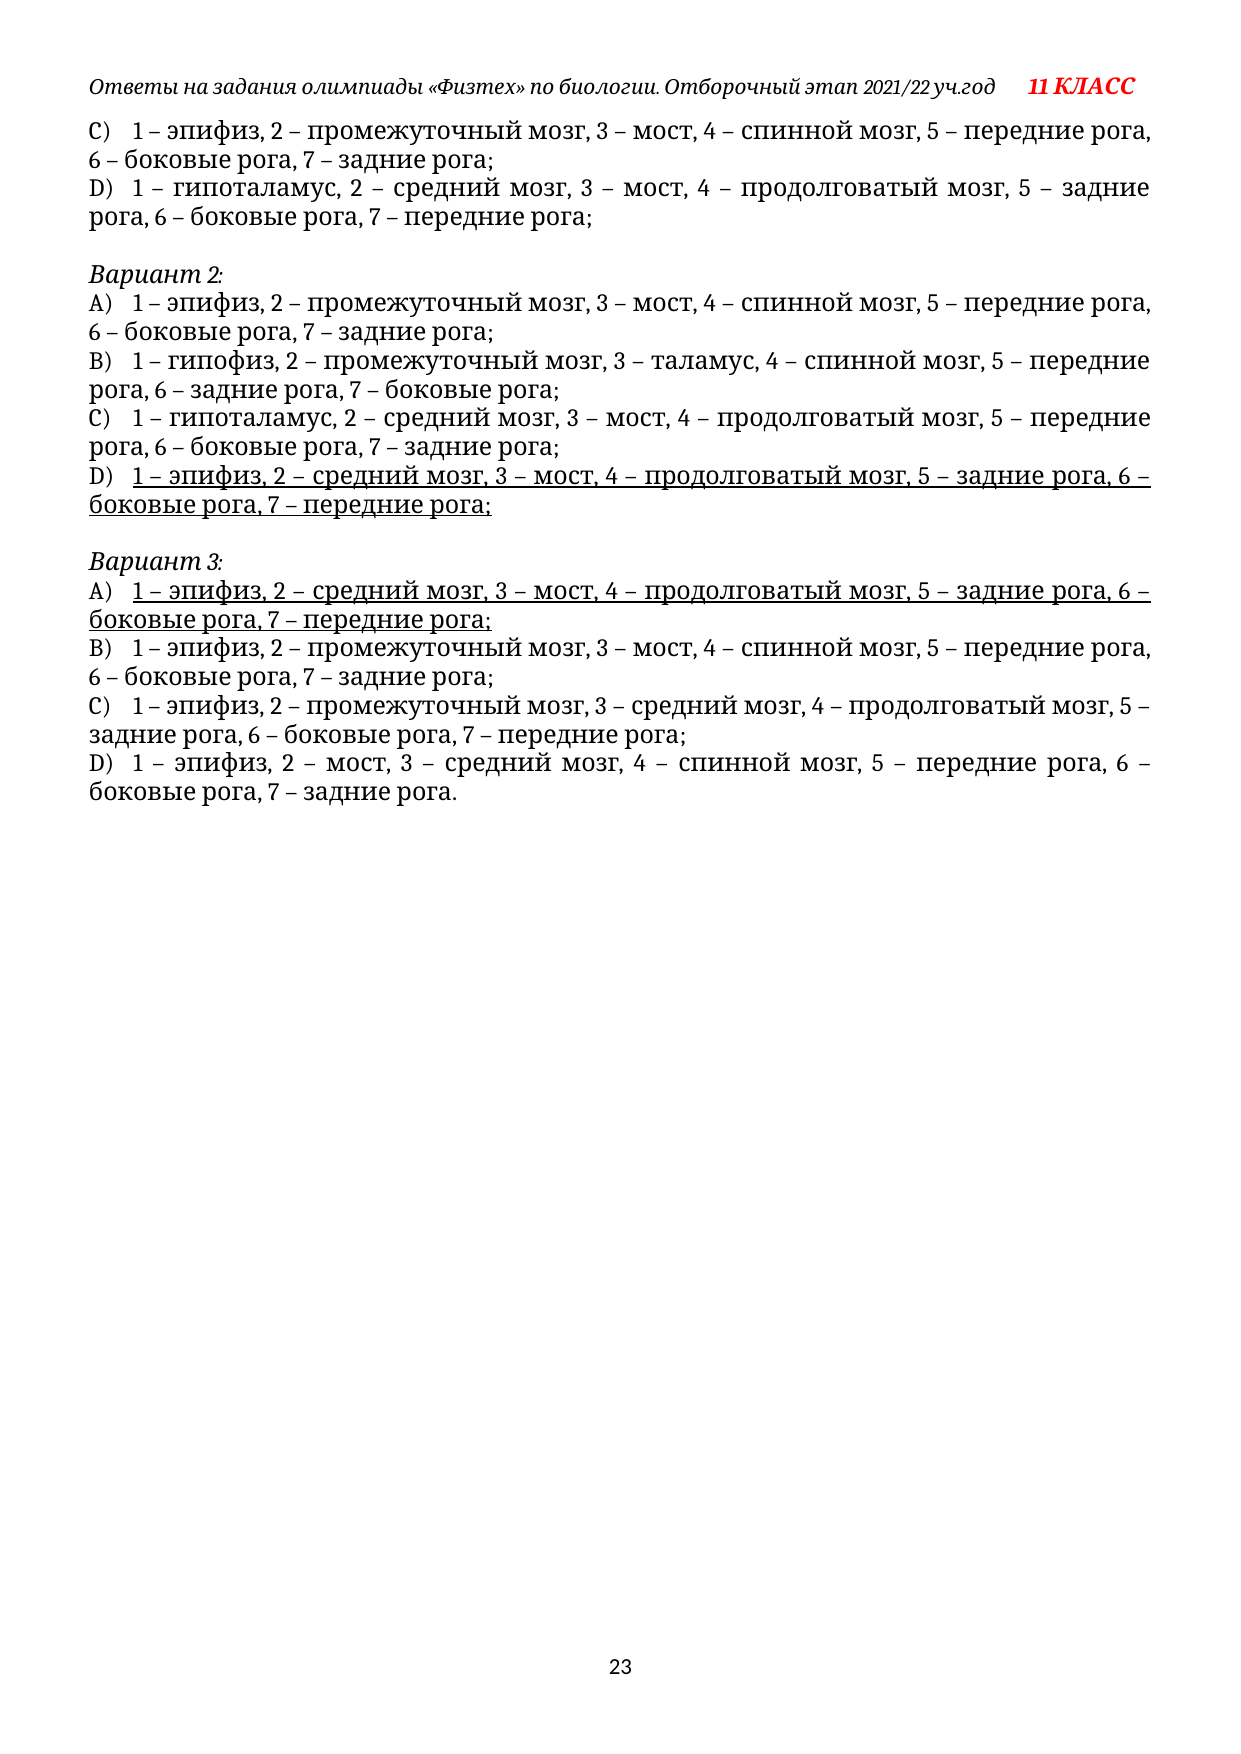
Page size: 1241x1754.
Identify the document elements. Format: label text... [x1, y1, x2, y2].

text Вариант 3: [89, 548, 1152, 577]
list 1 – эпифиз, 2 – промежуточный мозг, 3 – мост, 4 – спинной мозг, 5 – передние рога, 6 – боковые рога, 7 – задние рога; [89, 117, 1152, 174]
list 1 – эпифиз, 2 – промежуточный мозг, 3 – средний мозг, 4 – продолговатый мозг, 5 – задние рога, 6 – боковые рога, 7 – передние рога; [89, 692, 1152, 749]
list 1 – эпифиз, 2 – промежуточный мозг, 3 – мост, 4 – спинной мозг, 5 – передние рога, 6 – боковые рога, 7 – задние рога; [89, 634, 1152, 692]
list 1 – гипоталамус, 2 – средний мозг, 3 – мост, 4 – продолговатый мозг, 5 – передние рога, 6 – боковые рога, 7 – задние рога; [89, 404, 1152, 462]
list 1 – гипоталамус, 2 – средний мозг, 3 – мост, 4 – продолговатый мозг, 5 – задние рога, 6 – боковые рога, 7 – передние рога; [89, 174, 1152, 232]
list 1 – эпифиз, 2 – средний мозг, 3 – мост, 4 – продолговатый мозг, 5 – задние рога, 6 – боковые рога, 7 – передние рога; [89, 462, 1152, 519]
list 1 – эпифиз, 2 – средний мозг, 3 – мост, 4 – продолговатый мозг, 5 – задние рога, 6 – боковые рога, 7 – передние рога; [89, 577, 1152, 634]
text Вариант 2: [89, 261, 1152, 289]
list 1 – эпифиз, 2 – мост, 3 – средний мозг, 4 – спинной мозг, 5 – передние рога, 6 – боковые рога, 7 – задние рога. [89, 749, 1152, 807]
list 1 – эпифиз, 2 – промежуточный мозг, 3 – мост, 4 – спинной мозг, 5 – передние рога, 6 – боковые рога, 7 – задние рога; [89, 289, 1152, 347]
list 1 – гипофиз, 2 – промежуточный мозг, 3 – таламус, 4 – спинной мозг, 5 – передние рога, 6 – задние рога, 7 – боковые рога; [89, 347, 1152, 404]
